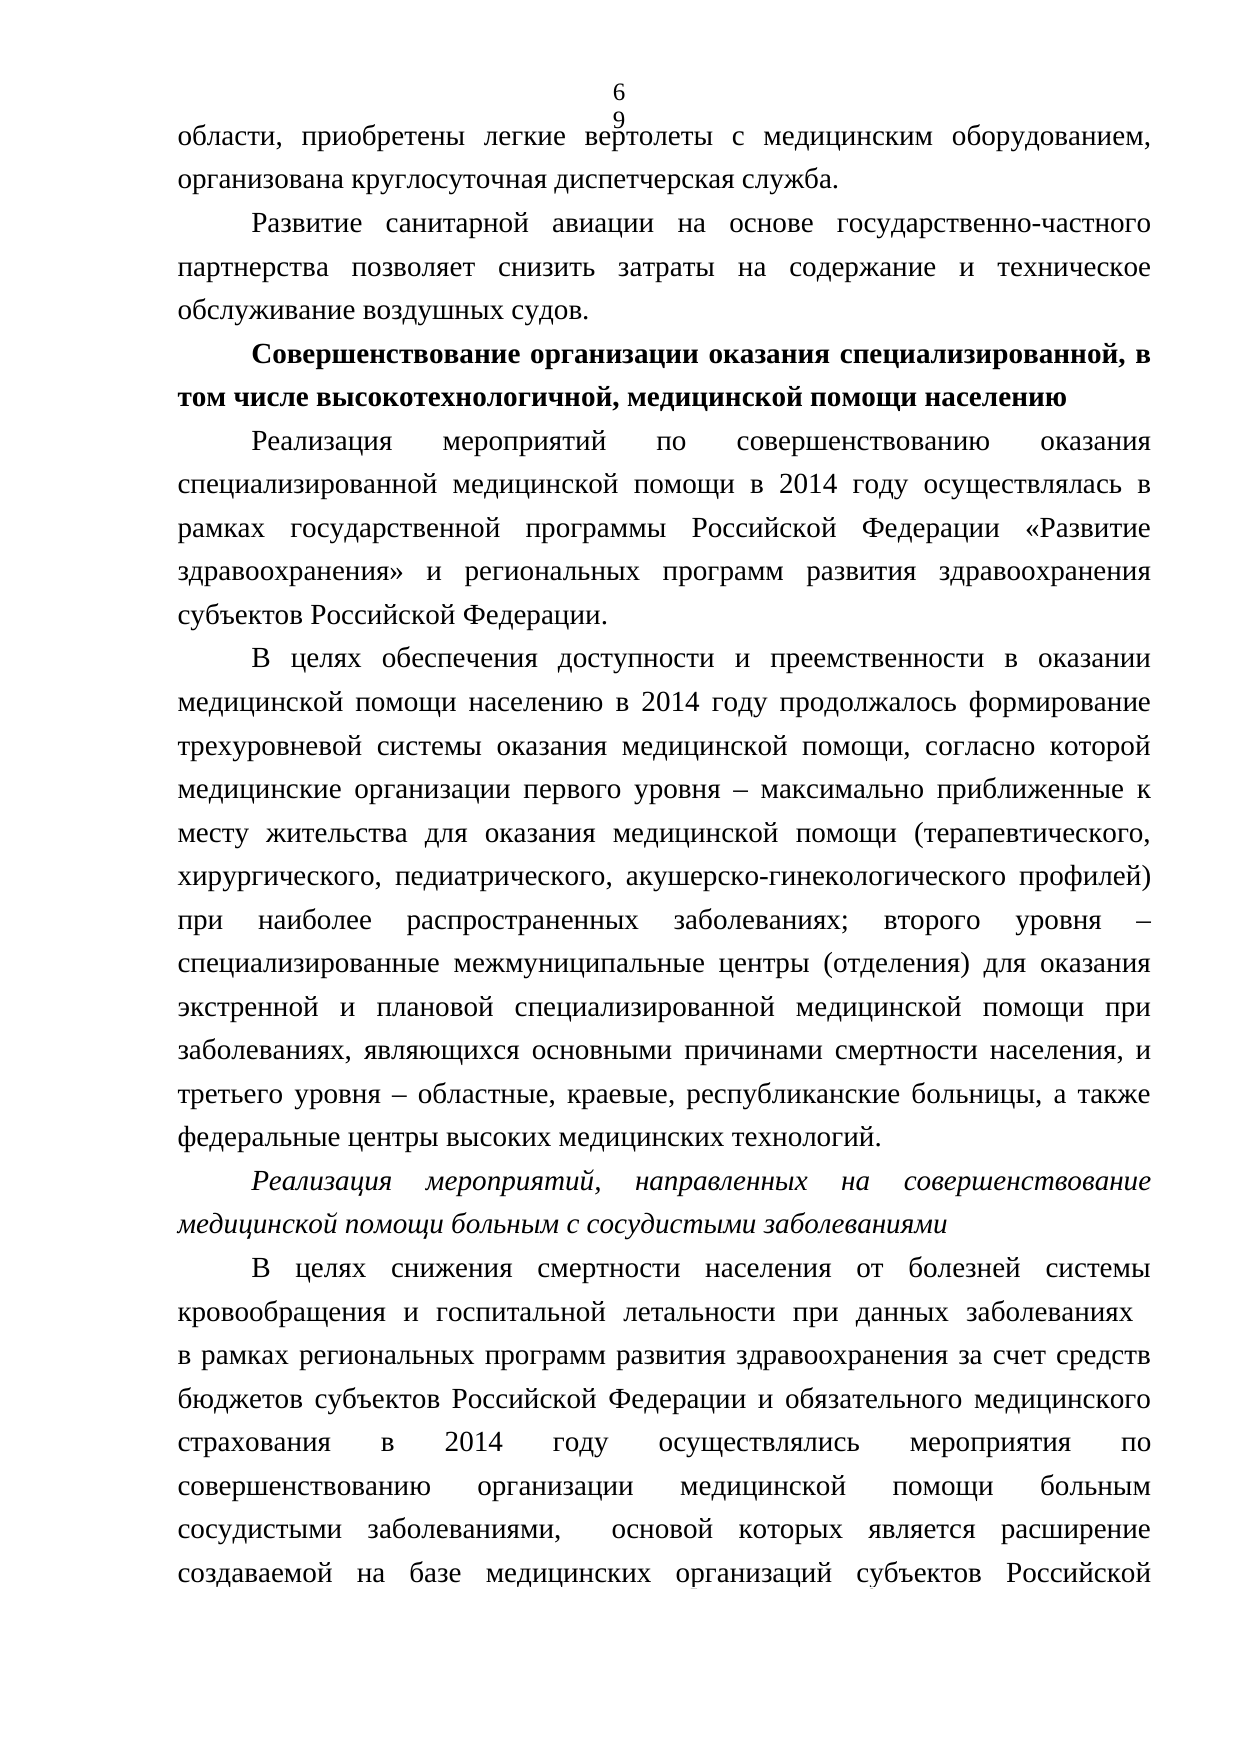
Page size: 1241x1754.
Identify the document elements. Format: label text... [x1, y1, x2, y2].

text Совершенствование организации оказания специализированной, в том числе высокотехнологичной, медицинской помощи населению [177, 336, 1152, 413]
text Развитие санитарной авиации на основе государственно-частного партнерства позволяет снизить затраты на содержание и техническое обслуживание воздушных судов. [177, 205, 1152, 326]
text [177, 1250, 1152, 1587]
text В целях обеспечения доступности и преемственности в оказании медицинской помощи населению в 2014 году продолжалось формирование трехуровневой системы оказания медицинской помощи, согласно которой медицинские организации первого уровня – максимально приближенные к месту жительства для оказания медицинской помощи (терапевтического, хирургического, педиатрического, акушерско-гинекологического профилей) при наиболее распространенных заболеваниях; второго уровня – специализированные межмуниципальные центры (отделения) для оказания экстренной и плановой специализированной медицинской помощи при заболеваниях, являющихся основными причинами смертности населения, и третьего уровня – областные, краевые, республиканские больницы, а также федеральные центры высоких медицинских технологий. [177, 641, 1152, 1153]
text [177, 118, 1152, 195]
text Реализация мероприятий по совершенствованию оказания специализированной медицинской помощи в 2014 году осуществлялась в рамках государственной программы Российской Федерации «Развитие здравоохранения» и региональных программ развития здравоохранения субъектов Российской Федерации. [177, 423, 1152, 631]
text Реализация мероприятий, направленных на совершенствование медицинской помощи больным с сосудистыми заболеваниями [177, 1163, 1152, 1240]
